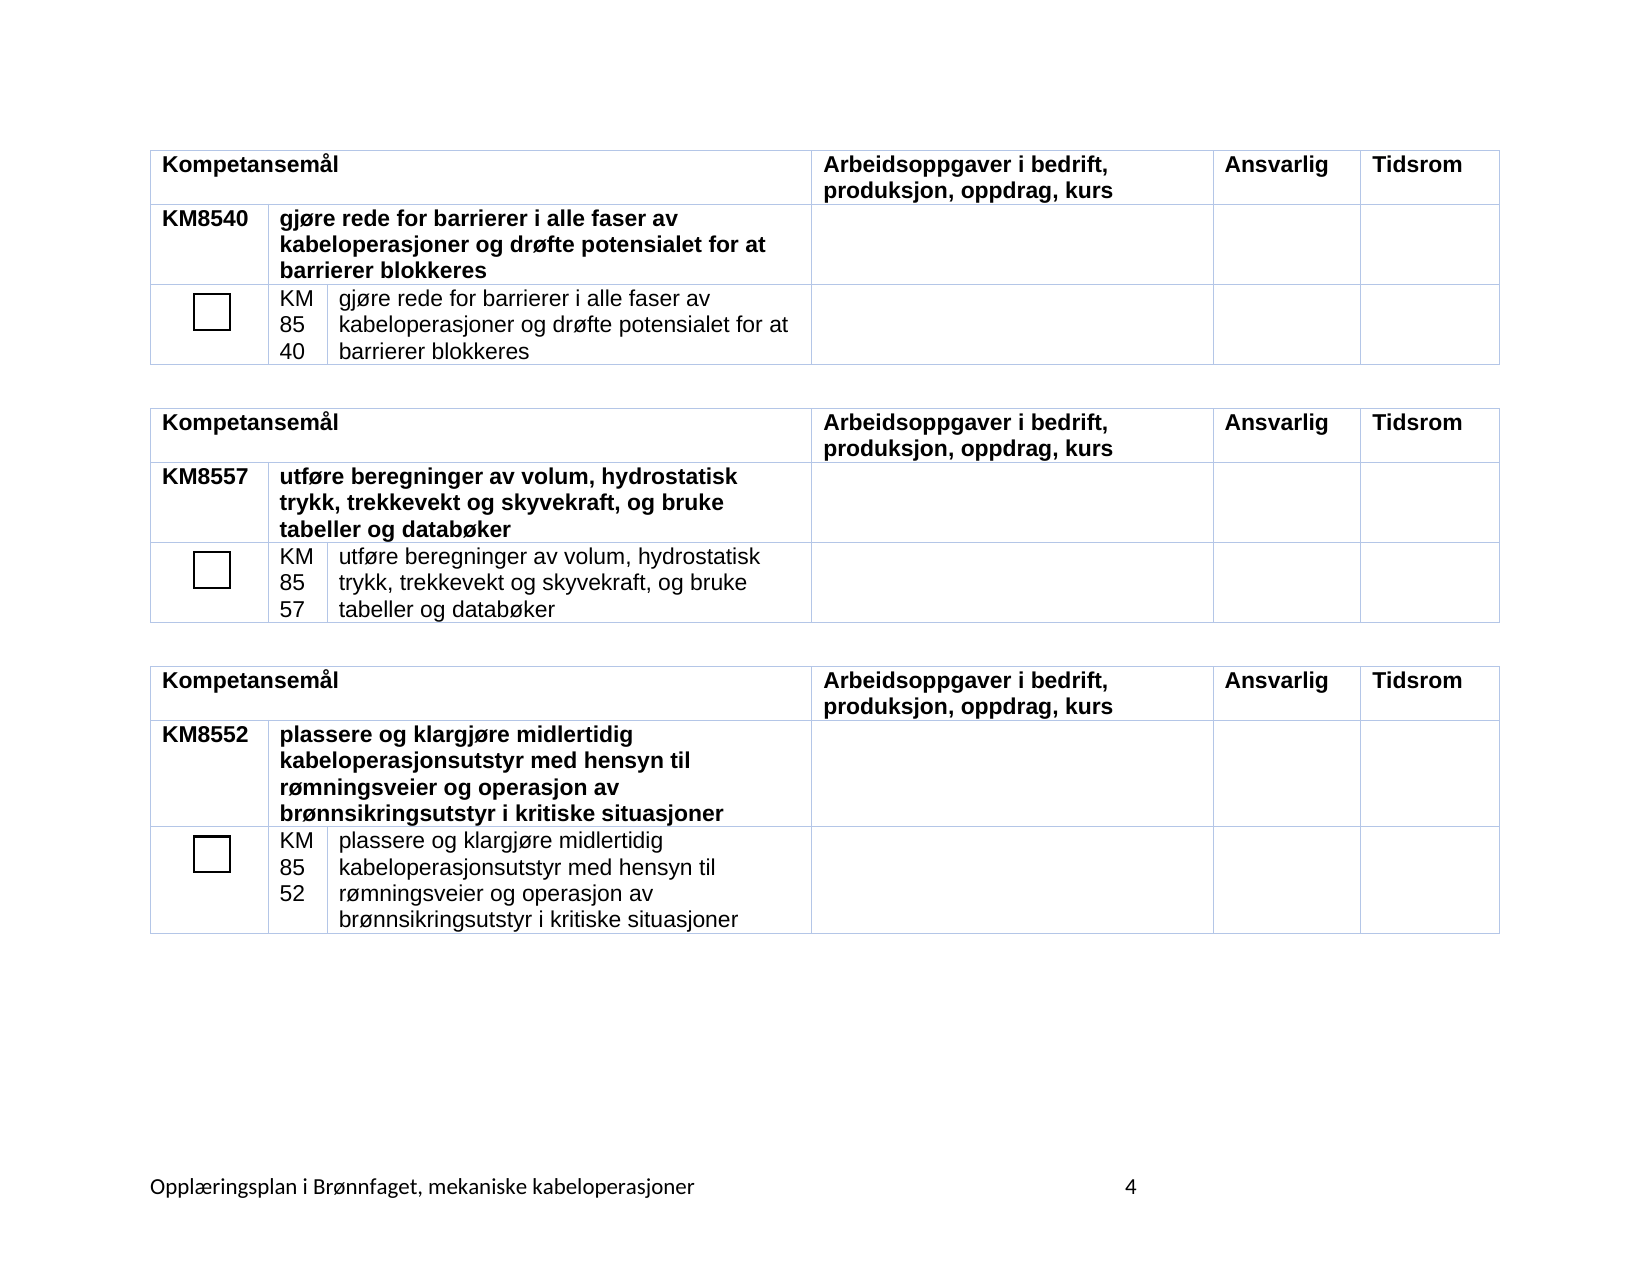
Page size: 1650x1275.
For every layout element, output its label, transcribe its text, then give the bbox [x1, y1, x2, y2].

table_cell [1214, 721, 1360, 826]
table_cell KM8540 [269, 285, 327, 364]
table_cell gjøre rede for barrierer i alle faser av kabeloperasjoner og drøfte potensialet for at barrierer blokkeres [328, 285, 811, 364]
table_cell [812, 285, 1213, 364]
table_cell KM8557 [151, 463, 268, 542]
table_cell [1361, 285, 1499, 364]
table_cell utføre beregninger av volum, hydrostatisk trykk, trekkevekt og skyvekraft, og bruke tabeller og databøker [269, 463, 811, 542]
table_cell [812, 543, 1213, 622]
table_cell [812, 721, 1213, 826]
table_cell gjøre rede for barrierer i alle faser av kabeloperasjoner og drøfte potensialet for at barrierer blokkeres [269, 205, 811, 284]
table_header Arbeidsoppgaver i bedrift, produksjon, oppdrag, kurs [812, 409, 1213, 462]
table_header Ansvarlig [1214, 409, 1360, 462]
table_header Tidsrom [1361, 151, 1499, 204]
table_header Tidsrom [1361, 409, 1499, 462]
table_header Kompetansemål [151, 151, 811, 204]
table_cell [812, 463, 1213, 542]
table_header Ansvarlig [1214, 667, 1360, 720]
table_cell [151, 827, 268, 933]
table_cell [1214, 827, 1360, 933]
table_header Ansvarlig [1214, 151, 1360, 204]
table_header Arbeidsoppgaver i bedrift, produksjon, oppdrag, kurs [812, 151, 1213, 204]
table_cell [812, 205, 1213, 284]
table_cell [1214, 205, 1360, 284]
table_cell [1361, 543, 1499, 622]
table_cell plassere og klargjøre midlertidig kabeloperasjonsutstyr med hensyn til rømningsveier og operasjon av brønnsikringsutstyr i kritiske situasjoner [328, 827, 811, 933]
table_cell [1361, 205, 1499, 284]
table_cell [1214, 543, 1360, 622]
table_header Kompetansemål [151, 409, 811, 462]
table_cell [1361, 463, 1499, 542]
table_header Tidsrom [1361, 667, 1499, 720]
table_cell [1361, 721, 1499, 826]
table_cell KM8552 [151, 721, 268, 826]
table_cell [812, 827, 1213, 933]
table_cell plassere og klargjøre midlertidig kabeloperasjonsutstyr med hensyn til rømningsveier og operasjon av brønnsikringsutstyr i kritiske situasjoner [269, 721, 811, 826]
table_cell [1214, 285, 1360, 364]
table_cell KM8540 [151, 205, 268, 284]
table_cell [151, 285, 268, 364]
table_cell [1361, 827, 1499, 933]
table_cell utføre beregninger av volum, hydrostatisk trykk, trekkevekt og skyvekraft, og bruke tabeller og databøker [328, 543, 811, 622]
table_cell [151, 543, 268, 622]
table_cell [1214, 463, 1360, 542]
table_header Arbeidsoppgaver i bedrift, produksjon, oppdrag, kurs [812, 667, 1213, 720]
table_cell KM8552 [269, 827, 327, 933]
table_cell KM8557 [269, 543, 327, 622]
table_header Kompetansemål [151, 667, 811, 720]
